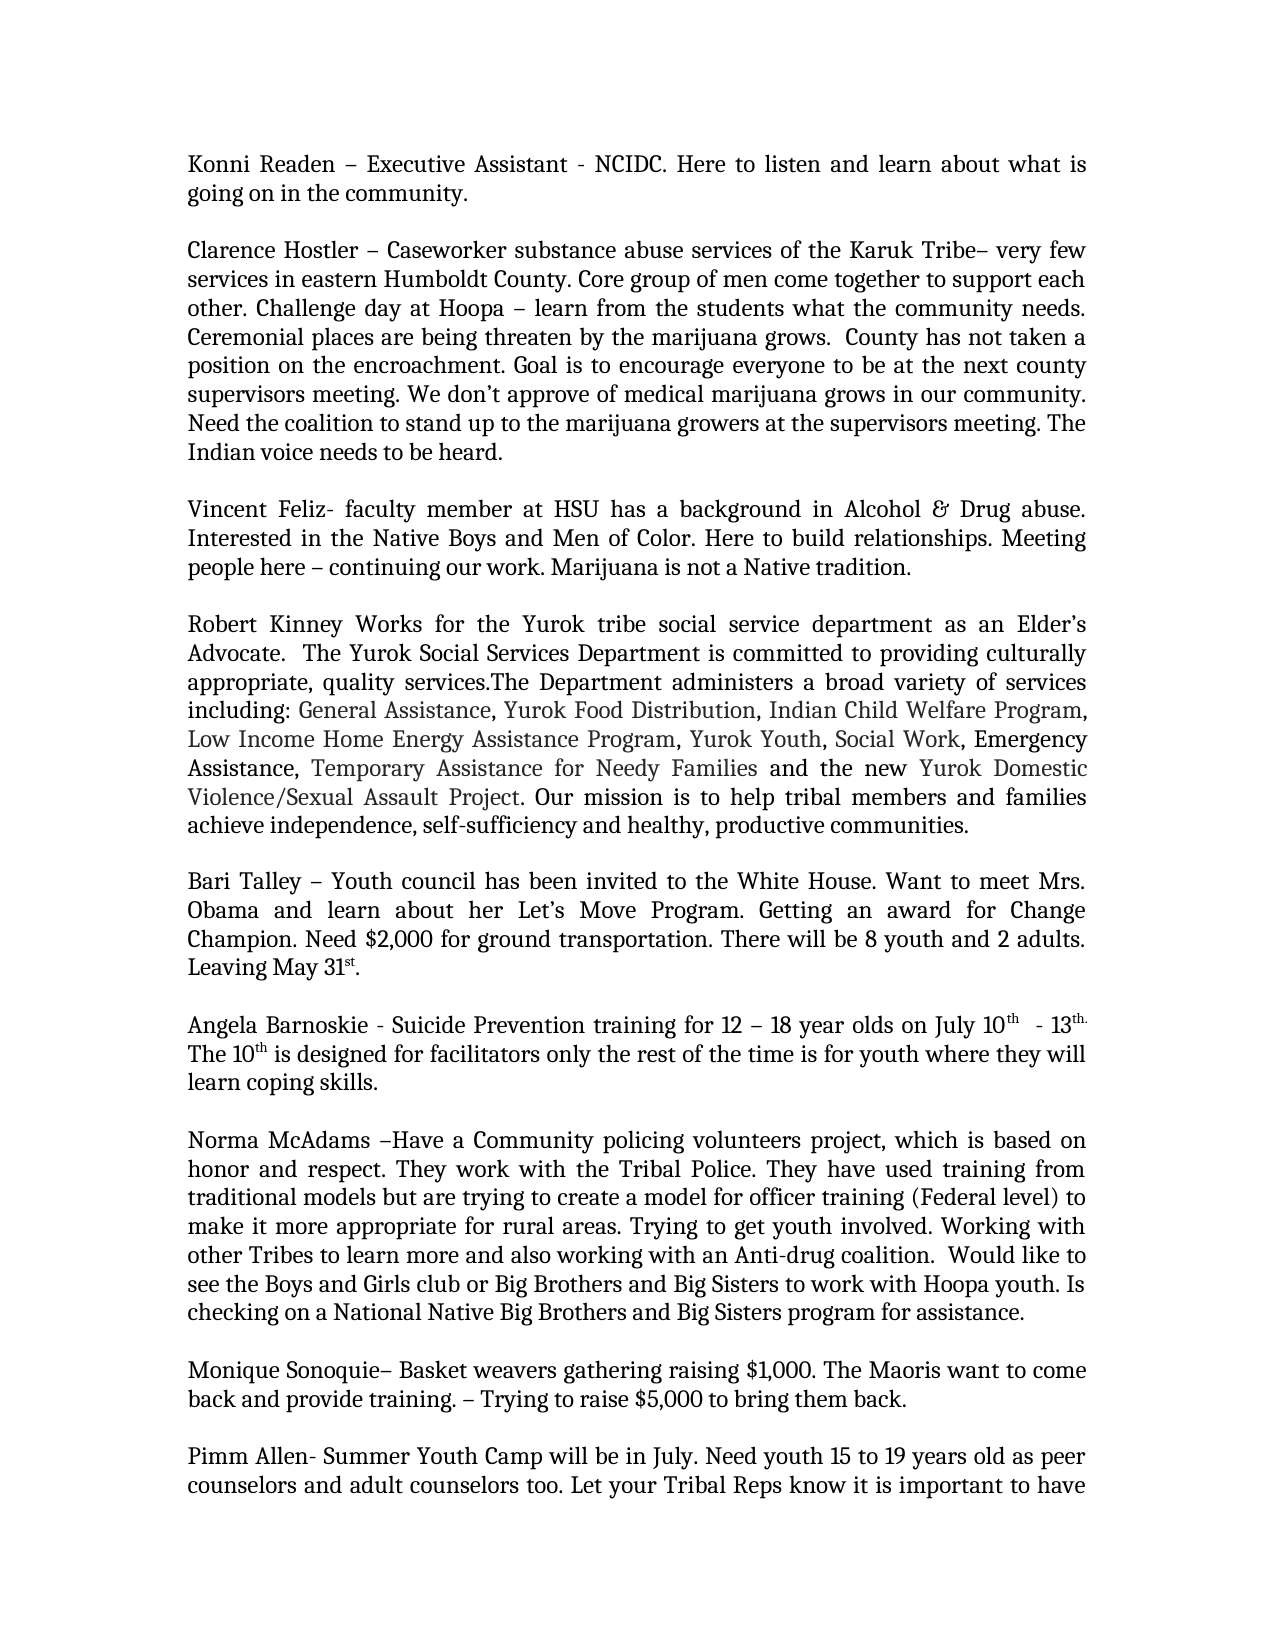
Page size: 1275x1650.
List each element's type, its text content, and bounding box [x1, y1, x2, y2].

text Robert Kinney Works for the Yurok tribe social service department as an Elder’s Advocate. The Yurok Social Services Department is committed to providing culturally appropriate, quality services. The Department administers a broad variety of services including: General Assistance, Yurok Food Distribution, Indian Child Welfare Program, Low Income Home Energy Assistance Program, Yurok Youth, Social Work, Emergency Assistance, Temporary Assistance for Needy Families and the new Yurok Domestic Violence/Sexual Assault Project. Our mission is to help tribal members and families achieve independence, self-sufficiency and healthy, productive communities. [187, 610, 1087, 840]
text Norma McAdams –Have a Community policing volunteers project, which is based on honor and respect. They work with the Tribal Police. They have used training from traditional models but are trying to create a model for officer training (Federal level) to make it more appropriate for rural areas. Trying to get youth involved. Working with other Tribes to learn more and also working with an Anti-drug coalition. Would like to see the Boys and Girls club or Big Brothers and Big Sisters to work with Hoopa youth. Is checking on a National Native Big Brothers and Big Sisters program for assistance. [187, 1126, 1087, 1327]
text Konni Readen – Executive Assistant - NCIDC. Here to listen and learn about what is going on in the community. [187, 150, 1087, 207]
text Monique Sonoquie– Basket weavers gathering raising $1,000. The Maoris want to come back and provide training. – Trying to raise $5,000 to bring them back. [187, 1356, 1087, 1413]
text Bari Talley – Youth council has been invited to the White House. Want to meet Mrs. Obama and learn about her Let’s Move Program. Getting an award for Change Champion. Need $2,000 for ground transportation. There will be 8 youth and 2 adults. Leaving May 31st. [187, 867, 1087, 982]
text Clarence Hostler – Caseworker substance abuse services of the Karuk Tribe– very few services in eastern Humboldt County. Core group of men come together to support each other. Challenge day at Hoopa – learn from the students what the community needs. Ceremonial places are being threaten by the marijuana grows. County has not taken a position on the encroachment. Goal is to encourage everyone to be at the next county supervisors meeting. We don’t approve of medical marijuana grows in our community. Need the coalition to stand up to the marijuana growers at the supervisors meeting. The Indian voice needs to be heard. [187, 236, 1087, 466]
text Vincent Feliz- faculty member at HSU has a background in Alcohol & Drug abuse. Interested in the Native Boys and Men of Color. Here to build relationships. Meeting people here – continuing our work. Marijuana is not a Native tradition. [187, 495, 1087, 581]
text Angela Barnoskie - Suicide Prevention training for 12 – 18 year olds on July 10th - 13th. The 10th is designed for facilitators only the rest of the time is for youth where they will learn coping skills. [187, 1011, 1087, 1097]
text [187, 1442, 1087, 1499]
